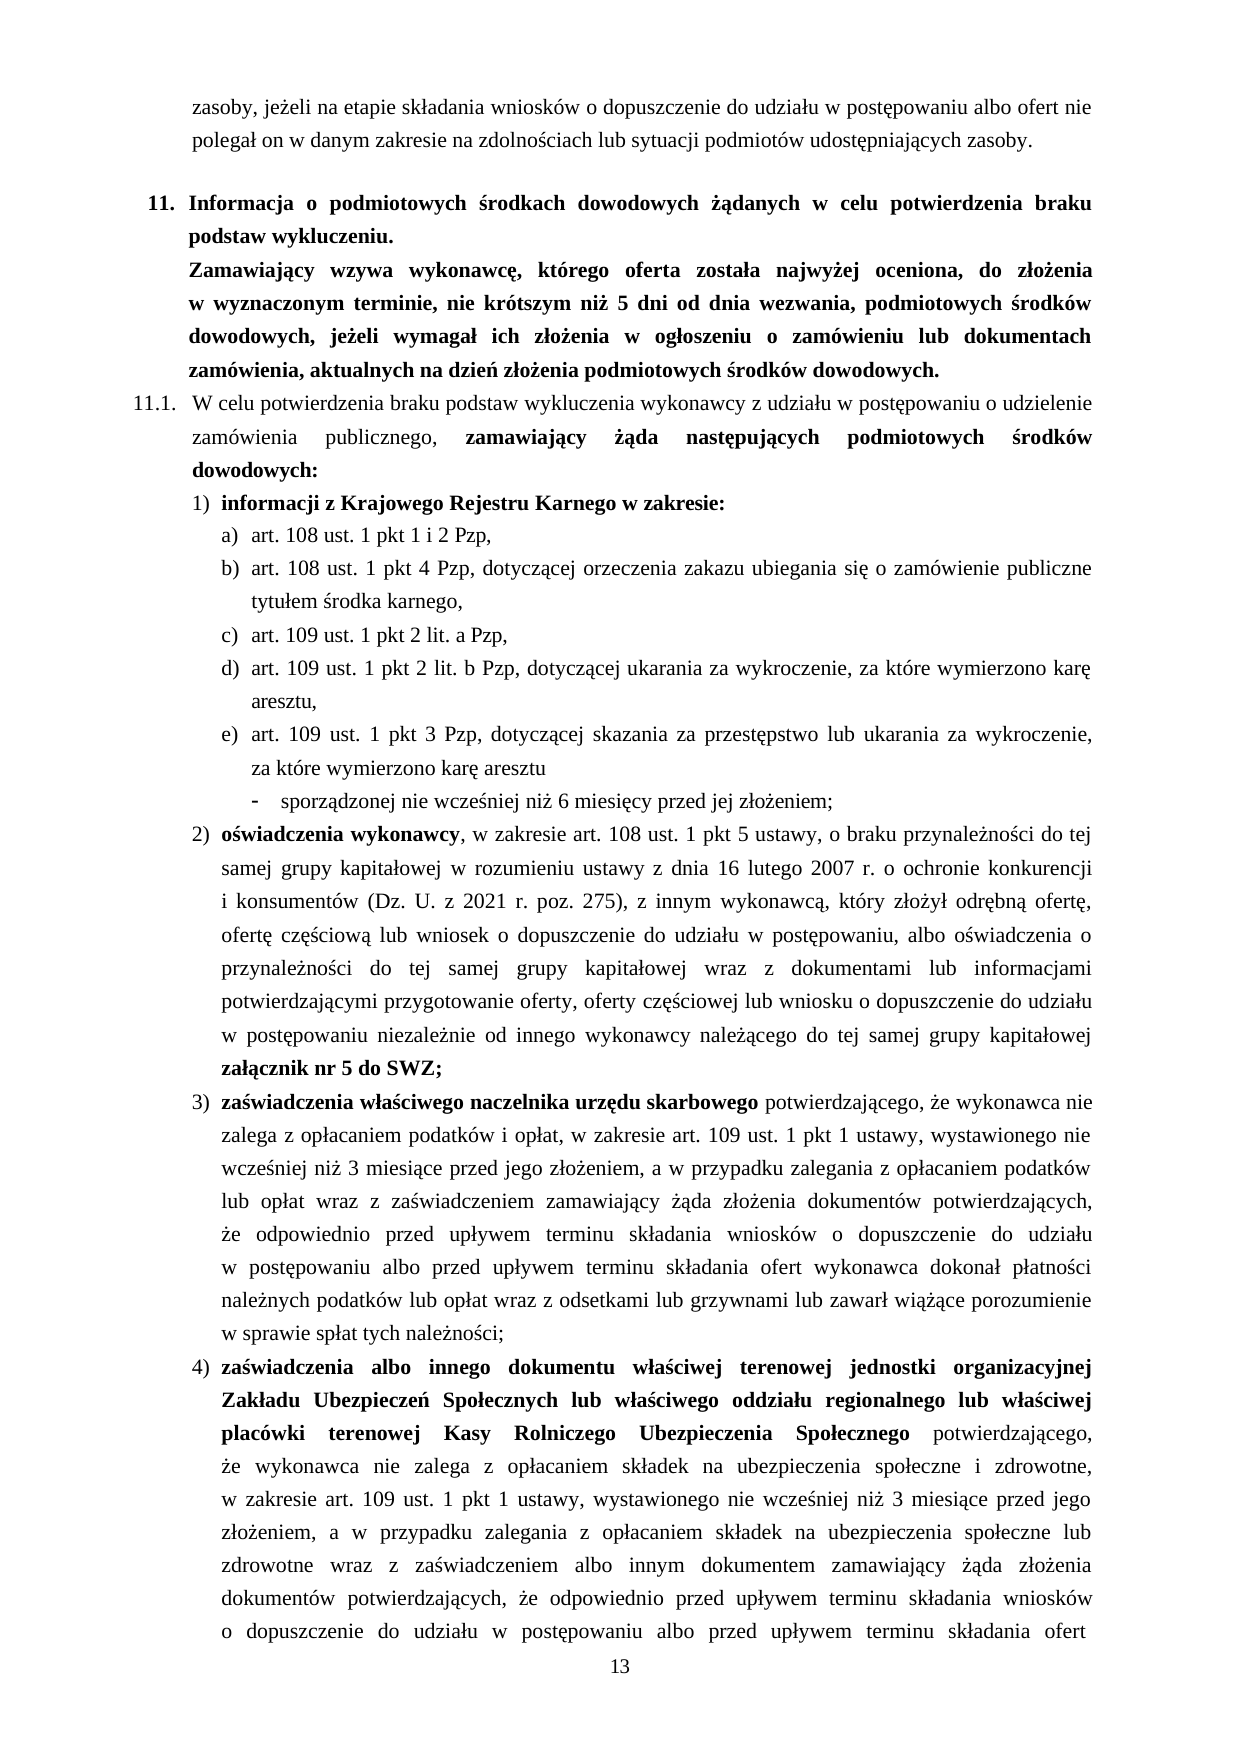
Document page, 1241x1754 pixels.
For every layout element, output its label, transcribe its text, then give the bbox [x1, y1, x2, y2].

list art. 108 ust. 1 pkt 1 i 2 Pzp, [221, 522, 1107, 547]
list informacji z Krajowego Rejestru Karnego w zakresie: [192, 491, 1107, 515]
text Zamawiający wzywa wykonawcę, którego oferta została najwyżej oceniona, do złożenia w wyznaczonym terminie, nie krótszym niż 5 dni od dnia wezwania, podmiotowych środków dowodowych, jeżeli wymagał ich złożenia w ogłoszeniu o zamówieniu lub dokumentach zamówienia, aktualnych na dzień złożenia podmiotowych środków dowodowych. [188, 257, 1093, 382]
list zaświadczenia albo innego dokumentu właściwej terenowej jednostki organizacyjnej Zakładu Ubezpieczeń Społecznych lub właściwego oddziału regionalnego lub właściwej placówki terenowej Kasy Rolniczego Ubezpieczenia Społecznego potwierdzającego, że wykonawca nie zalega z opłacaniem składek na ubezpieczenia społeczne i zdrowotne, w zakresie art. 109 ust. 1 pkt 1 ustawy, wystawionego nie wcześniej niż 3 miesiące przed jego złożeniem, a w przypadku zalegania z opłacaniem składek na ubezpieczenia społeczne lub zdrowotne wraz z zaświadczeniem albo innym dokumentem zamawiający żąda złożenia dokumentów potwierdzających, że odpowiednio przed upływem terminu składania wniosków o dopuszczenie do udziału w postępowaniu albo przed upływem terminu składania ofert [192, 1354, 1093, 1643]
list art. 109 ust. 1 pkt 2 lit. b Pzp, dotyczącej ukarania za wykroczenie, za które wymierzono karę aresztu, [221, 655, 1093, 713]
list art. 109 ust. 1 pkt 2 lit. a Pzp, [221, 622, 1107, 647]
list art. 109 ust. 1 pkt 3 Pzp, dotyczącej skazania za przestępstwo lub ukarania za wykroczenie, za które wymierzono karę aresztu [221, 721, 1093, 780]
list sporządzonej nie wcześniej niż 6 miesięcy przed jej złożeniem; [251, 788, 1107, 813]
list art. 108 ust. 1 pkt 4 Pzp, dotyczącej orzeczenia zakazu ubiegania się o zamówienie publiczne tytułem środka karnego, [221, 555, 1093, 614]
list oświadczenia wykonawcy, w zakresie art. 108 ust. 1 pkt 5 ustawy, o braku przynależności do tej samej grupy kapitałowej w rozumieniu ustawy z dnia 16 lutego 2007 r. o ochronie konkurencji i konsumentów (Dz. U. z 2021 r. poz. 275), z innym wykonawcą, który złożył odrębną ofertę, ofertę częściową lub wniosek o dopuszczenie do udziału w postępowaniu, albo oświadczenia o przynależności do tej samej grupy kapitałowej wraz z dokumentami lub informacjami potwierdzającymi przygotowanie oferty, oferty częściowej lub wniosku o dopuszczenie do udziału w postępowaniu niezależnie od innego wykonawcy należącego do tej samej grupy kapitałowej załącznik nr 5 do SWZ; [192, 821, 1093, 1081]
list zaświadczenia właściwego naczelnika urzędu skarbowego potwierdzającego, że wykonawca nie zalega z opłacaniem podatków i opłat, w zakresie art. 109 ust. 1 pkt 1 ustawy, wystawionego nie wcześniej niż 3 miesiące przed jego złożeniem, a w przypadku zalegania z opłacaniem podatków lub opłat wraz z zaświadczeniem zamawiający żąda złożenia dokumentów potwierdzających, że odpowiednio przed upływem terminu składania wniosków o dopuszczenie do udziału w postępowaniu albo przed upływem terminu składania ofert wykonawca dokonał płatności należnych podatków lub opłat wraz z odsetkami lub grzywnami lub zawarł wiążące porozumienie w sprawie spłat tych należności; [192, 1089, 1093, 1345]
list W celu potwierdzenia braku podstaw wykluczenia wykonawcy z udziału w postępowaniu o udzielenie zamówienia publicznego, zamawiający żąda następujących podmiotowych środków dowodowych: [133, 390, 1093, 482]
text zasoby, jeżeli na etapie składania wniosków o dopuszczenie do udziału w postępowaniu albo ofert nie polegał on w danym zakresie na zdolnościach lub sytuacji podmiotów udostępniających zasoby. [192, 94, 1093, 153]
list Informacja o podmiotowych środkach dowodowych żądanych w celu potwierdzenia braku podstaw wykluczeniu. [147, 190, 1093, 248]
